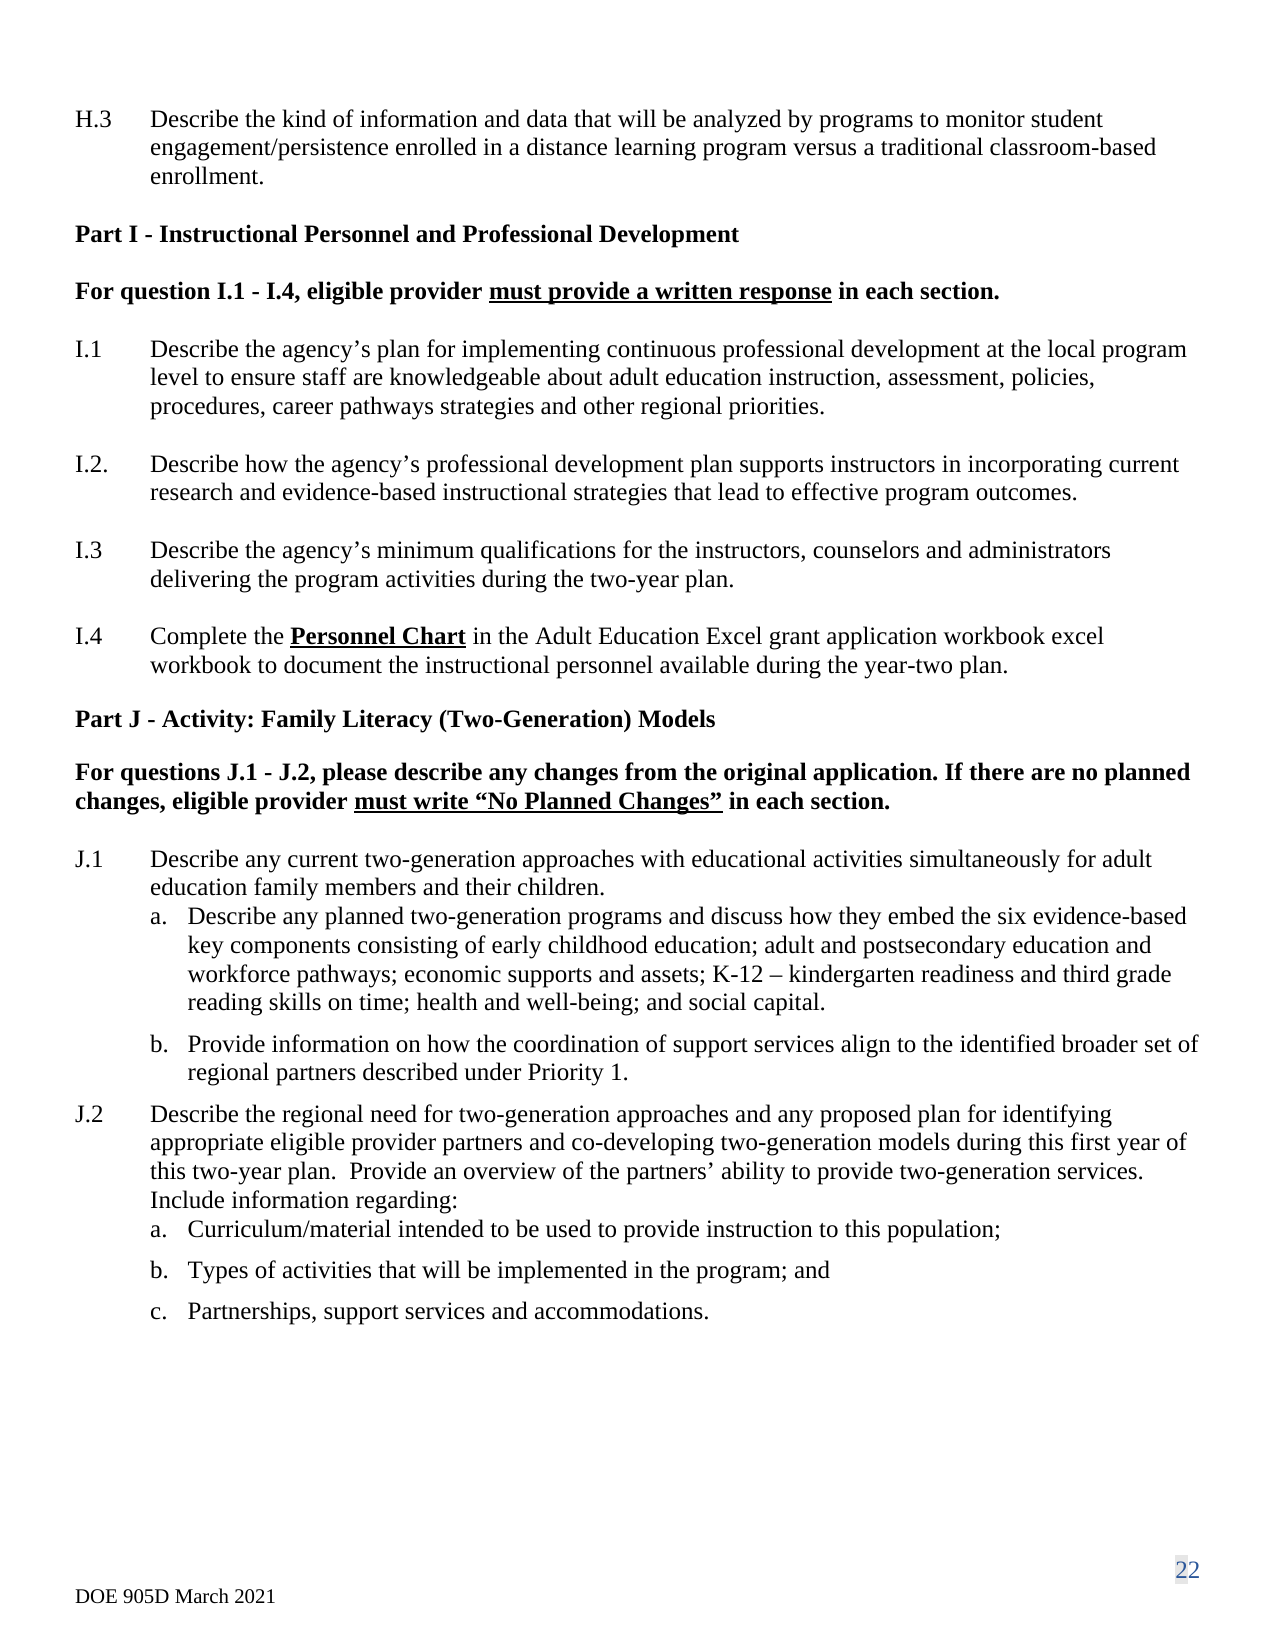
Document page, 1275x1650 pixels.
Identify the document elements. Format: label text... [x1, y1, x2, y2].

text For question I.1 - I.4, eligible provider must provide a written response in each section. [75, 276, 1200, 305]
list Provide information on how the coordination of support services align to the identified broader set of regional partners described under Priority 1. [150, 1029, 1200, 1086]
text H.3 Describe the kind of information and data that will be analyzed by programs to monitor student engagement/persistence enrolled in a distance learning program versus a traditional classroom-based enrollment. [75, 104, 1200, 190]
text I.2. Describe how the agency’s professional development plan supports instructors in incorporating current research and evidence-based instructional strategies that lead to effective program outcomes. [75, 449, 1200, 506]
text J.1 Describe any current two-generation approaches with educational activities simultaneously for adult education family members and their children. [75, 844, 1200, 901]
text For questions J.1 - J.2, please describe any changes from the original application. If there are no planned changes, eligible provider must write “No Planned Changes” in each section. [75, 757, 1200, 815]
text J.2 Describe the regional need for two-generation approaches and any proposed plan for identifying appropriate eligible provider partners and co-developing two-generation models during this first year of this two-year plan. Provide an overview of the partners’ ability to provide two-generation services. Include information regarding: [75, 1099, 1200, 1214]
list Types of activities that will be implemented in the program; and [150, 1255, 1200, 1284]
text Part J - Activity: Family Literacy (Two-Generation) Models [75, 704, 1200, 732]
list Partnerships, support services and accommodations. [150, 1296, 1200, 1325]
text I.1 Describe the agency’s plan for implementing continuous professional development at the local program level to ensure staff are knowledgeable about adult education instruction, assessment, policies, procedures, career pathways strategies and other regional priorities. [75, 334, 1200, 420]
list Describe any planned two-generation programs and discuss how they embed the six evidence-based key components consisting of early childhood education; adult and postsecondary education and workforce pathways; economic supports and assets; K-12 – kindergarten readiness and third grade reading skills on time; health and well-being; and social capital. [150, 901, 1200, 1016]
list Curriculum/material intended to be used to provide instruction to this population; [150, 1214, 1200, 1242]
text I.4 Complete the Personnel Chart in the Adult Education Excel grant application workbook excel workbook to document the instructional personnel available during the year-two plan. [75, 621, 1200, 679]
text Part I - Instructional Personnel and Professional Development [75, 219, 1200, 247]
text I.3 Describe the agency’s minimum qualifications for the instructors, counselors and administrators delivering the program activities during the two-year plan. [75, 535, 1200, 592]
